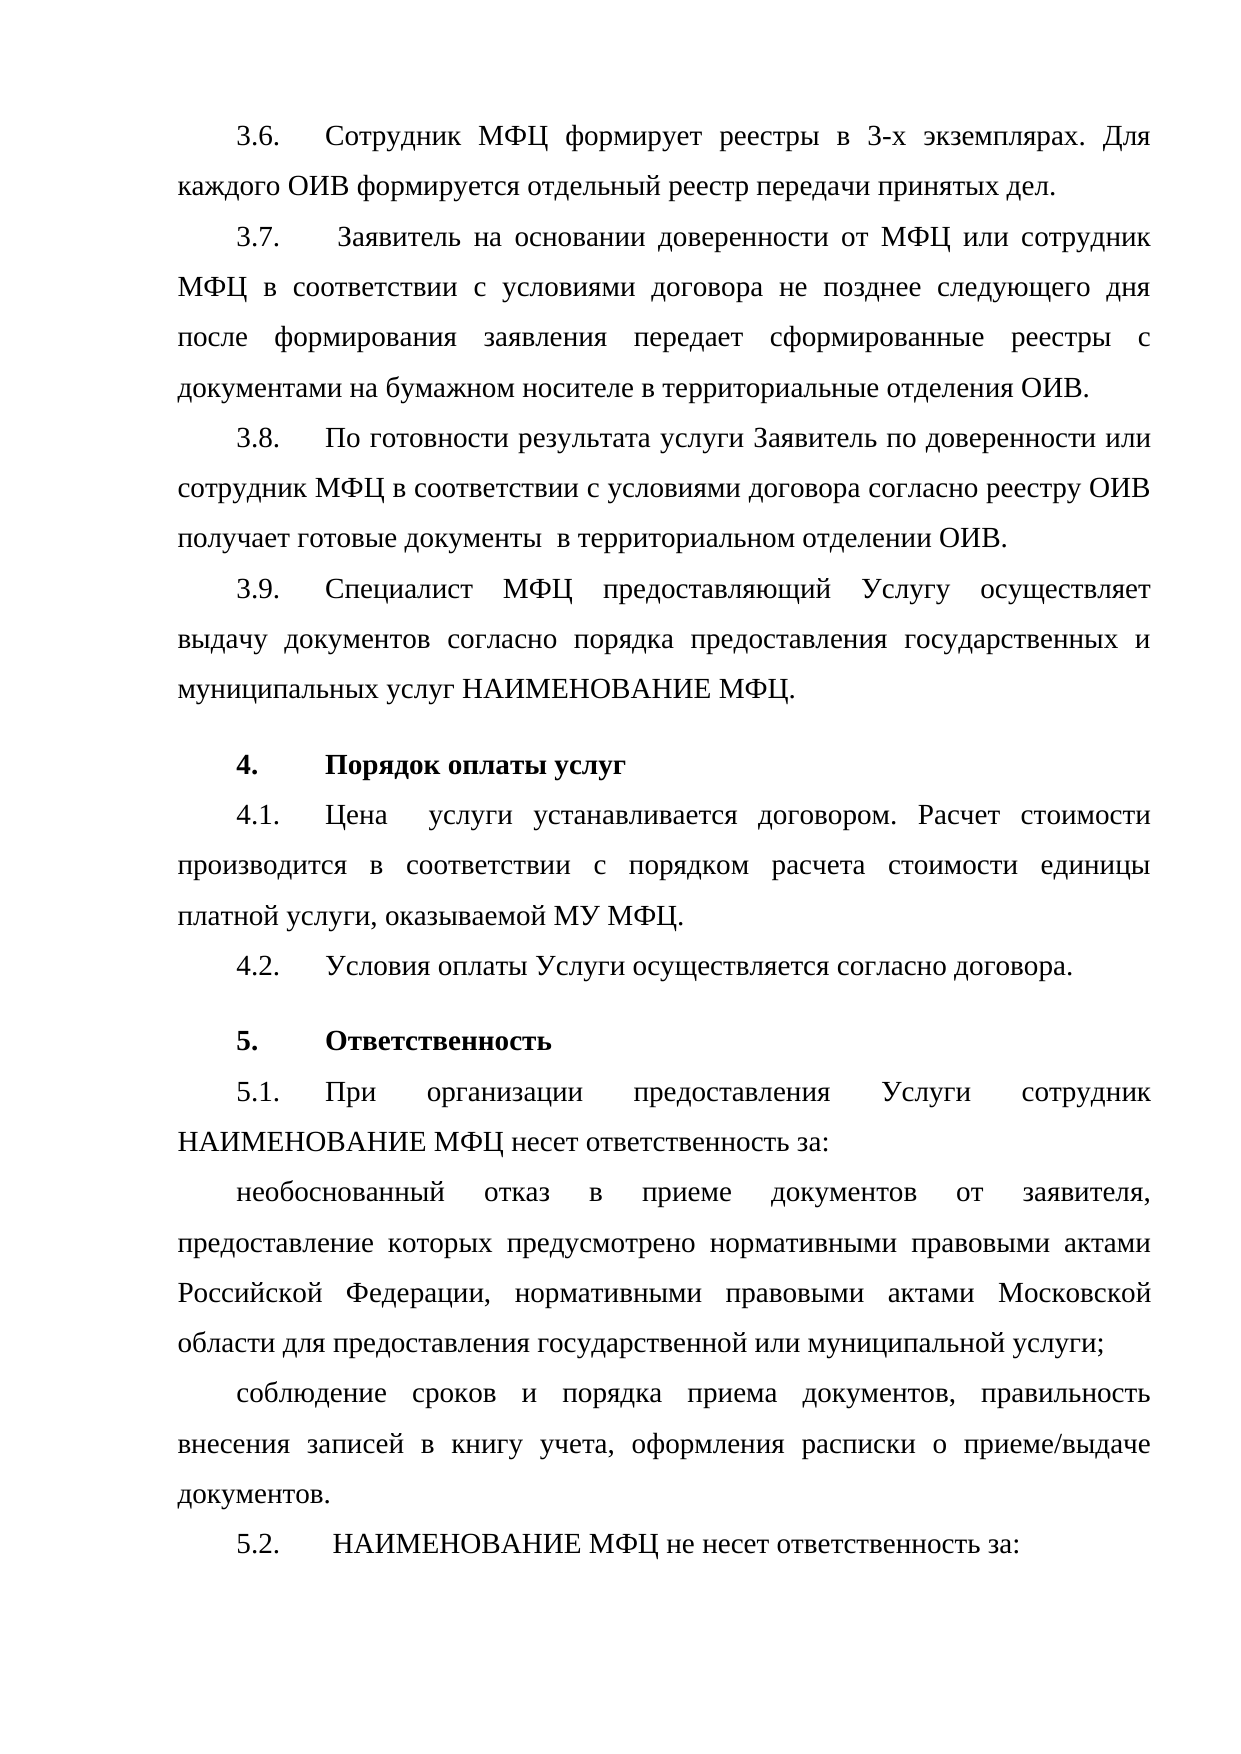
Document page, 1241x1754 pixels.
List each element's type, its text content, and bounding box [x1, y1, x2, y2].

list При организации предоставления Услуги сотрудник НАИМЕНОВАНИЕ МФЦ несет ответственность за: [177, 1074, 1152, 1158]
list Цена услуги устанавливается договором. Расчет стоимости производится в соответствии с порядком расчета стоимости единицы платной услуги, оказываемой МУ МФЦ. [177, 797, 1152, 931]
subtitle Ответственность [177, 1023, 1152, 1057]
text необоснованный отказ в приеме документов от заявителя, предоставление которых предусмотрено нормативными правовыми актами Российской Федерации, нормативными правовыми актами Московской области для предоставления государственной или муниципальной услуги; [177, 1174, 1152, 1359]
subtitle Порядок оплаты услуг [177, 747, 1152, 780]
list Специалист МФЦ предоставляющий Услугу осуществляет выдачу документов согласно порядка предоставления государственных и муниципальных услуг НАИМЕНОВАНИЕ МФЦ. [177, 571, 1152, 705]
list Заявитель на основании доверенности от МФЦ или сотрудник МФЦ в соответствии с условиями договора не позднее следующего дня после формирования заявления передает сформированные реестры с документами на бумажном носителе в территориальные отделения ОИВ. [177, 219, 1152, 403]
list НАИМЕНОВАНИЕ МФЦ не несет ответственность за: [177, 1527, 1152, 1560]
list По готовности результата услуги Заявитель по доверенности или сотрудник МФЦ в соответствии с условиями договора согласно реестру ОИВ получает готовые документы в территориальном отделении ОИВ. [177, 420, 1152, 554]
list Условия оплаты Услуги осуществляется согласно договора. [177, 948, 1152, 982]
list Сотрудник МФЦ формирует реестры в 3-х экземплярах. Для каждого ОИВ формируется отдельный реестр передачи принятых дел. [177, 118, 1152, 202]
text соблюдение сроков и порядка приема документов, правильность внесения записей в книгу учета, оформления расписки о приеме/выдаче документов. [177, 1376, 1152, 1510]
